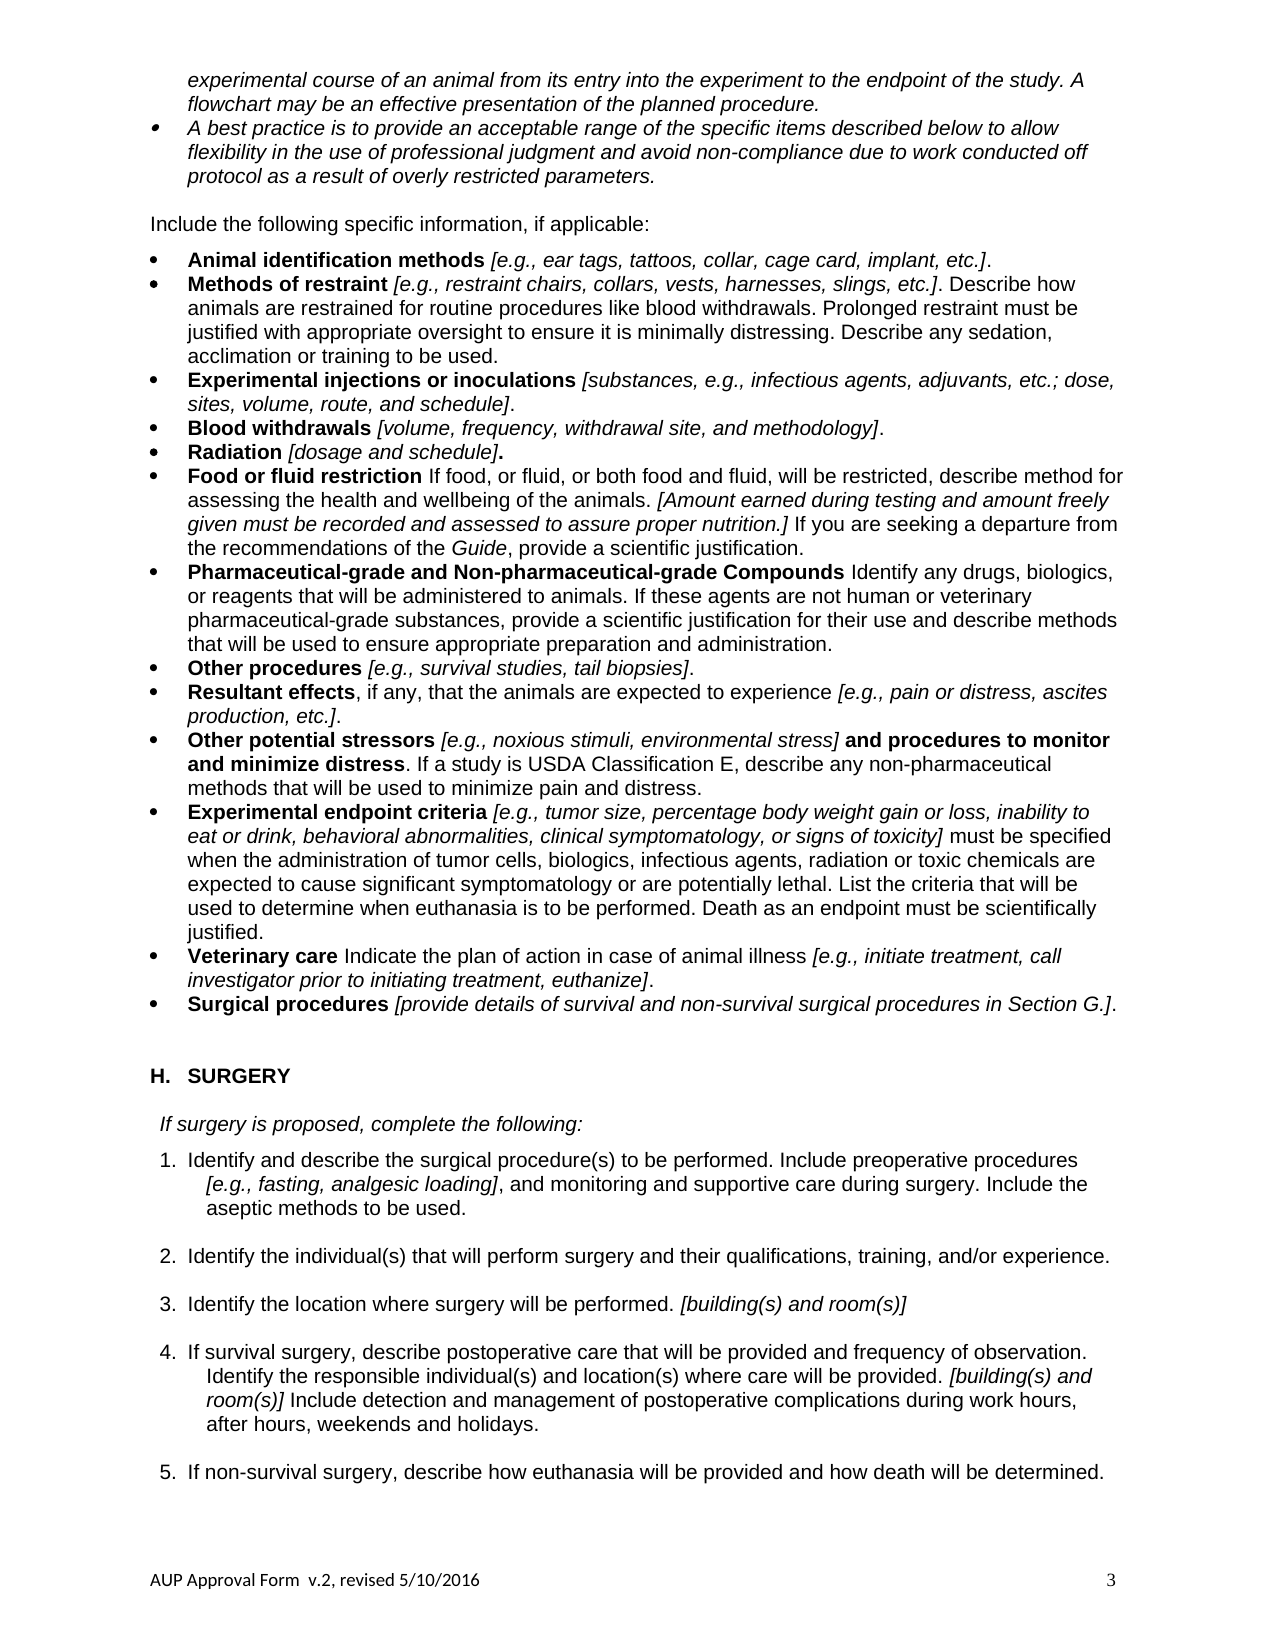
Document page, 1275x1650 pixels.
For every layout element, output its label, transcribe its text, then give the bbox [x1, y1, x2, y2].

list Identify the individual(s) that will perform surgery and their qualifications, training, and/or experience. [159, 1244, 1125, 1268]
list If survival surgery, describe postoperative care that will be provided and frequency of observation. Identify the responsible individual(s) and location(s) where care will be provided. [building(s) and room(s)] Include detection and management of postoperative complications during work hours, after hours, weekends and holidays. [159, 1340, 1125, 1436]
list Other procedures [e.g., survival studies, tail biopsies]. [150, 656, 1125, 680]
subtitle SURGERY [150, 1064, 1125, 1088]
list Methods of restraint [e.g., restraint chairs, collars, vests, harnesses, slings, etc.]. Describe how animals are restrained for routine procedures like blood withdrawals. Prolonged restraint must be justified with appropriate oversight to ensure it is minimally distressing. Describe any sedation, acclimation or training to be used. [150, 272, 1125, 368]
list Radiation [dosage and schedule]. [150, 440, 1125, 464]
list Animal identification methods [e.g., ear tags, tattoos, collar, cage card, implant, etc.]. [150, 248, 1125, 272]
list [150, 67, 1125, 115]
list Other potential stressors [e.g., noxious stimuli, environmental stress] and procedures to monitor and minimize distress. If a study is USDA Classification E, describe any non-pharmaceutical methods that will be used to minimize pain and distress. [150, 728, 1125, 800]
list Surgical procedures [provide details of survival and non-survival surgical procedures in Section G.]. [150, 992, 1125, 1016]
list Identify and describe the surgical procedure(s) to be performed. Include preoperative procedures [e.g., fasting, analgesic loading], and monitoring and supportive care during surgery. Include the aseptic methods to be used. [159, 1148, 1125, 1220]
text Include the following specific information, if applicable: [150, 211, 1125, 235]
list A best practice is to provide an acceptable range of the specific items described below to allow flexibility in the use of professional judgment and avoid non-compliance due to work conducted off protocol as a result of overly restricted parameters. [150, 115, 1125, 187]
list Resultant effects, if any, that the animals are expected to experience [e.g., pain or distress, ascites production, etc.]. [150, 680, 1125, 728]
text If surgery is proposed, complete the following: [159, 1112, 1125, 1136]
list Veterinary care Indicate the plan of action in case of animal illness [e.g., initiate treatment, call investigator prior to initiating treatment, euthanize]. [150, 944, 1125, 992]
list Identify the location where surgery will be performed. [building(s) and room(s)] [159, 1292, 1125, 1316]
list Pharmaceutical-grade and Non-pharmaceutical-grade Compounds Identify any drugs, biologics, or reagents that will be administered to animals. If these agents are not human or veterinary pharmaceutical-grade substances, provide a scientific justification for their use and describe methods that will be used to ensure appropriate preparation and administration. [150, 560, 1125, 656]
list Food or fluid restriction If food, or fluid, or both food and fluid, will be restricted, describe method for assessing the health and wellbeing of the animals. [Amount earned during testing and amount freely given must be recorded and assessed to assure proper nutrition.] If you are seeking a departure from the recommendations of the Guide, provide a scientific justification. [150, 464, 1125, 560]
list Experimental injections or inoculations [substances, e.g., infectious agents, adjuvants, etc.; dose, sites, volume, route, and schedule]. [150, 368, 1125, 416]
list Blood withdrawals [volume, frequency, withdrawal site, and methodology]. [150, 416, 1125, 440]
list If non-survival surgery, describe how euthanasia will be provided and how death will be determined. [159, 1459, 1125, 1483]
list Experimental endpoint criteria [e.g., tumor size, percentage body weight gain or loss, inability to eat or drink, behavioral abnormalities, clinical symptomatology, or signs of toxicity] must be specified when the administration of tumor cells, biologics, infectious agents, radiation or toxic chemicals are expected to cause significant symptomatology or are potentially lethal. List the criteria that will be used to determine when euthanasia is to be performed. Death as an endpoint must be scientifically justified. [150, 800, 1125, 944]
